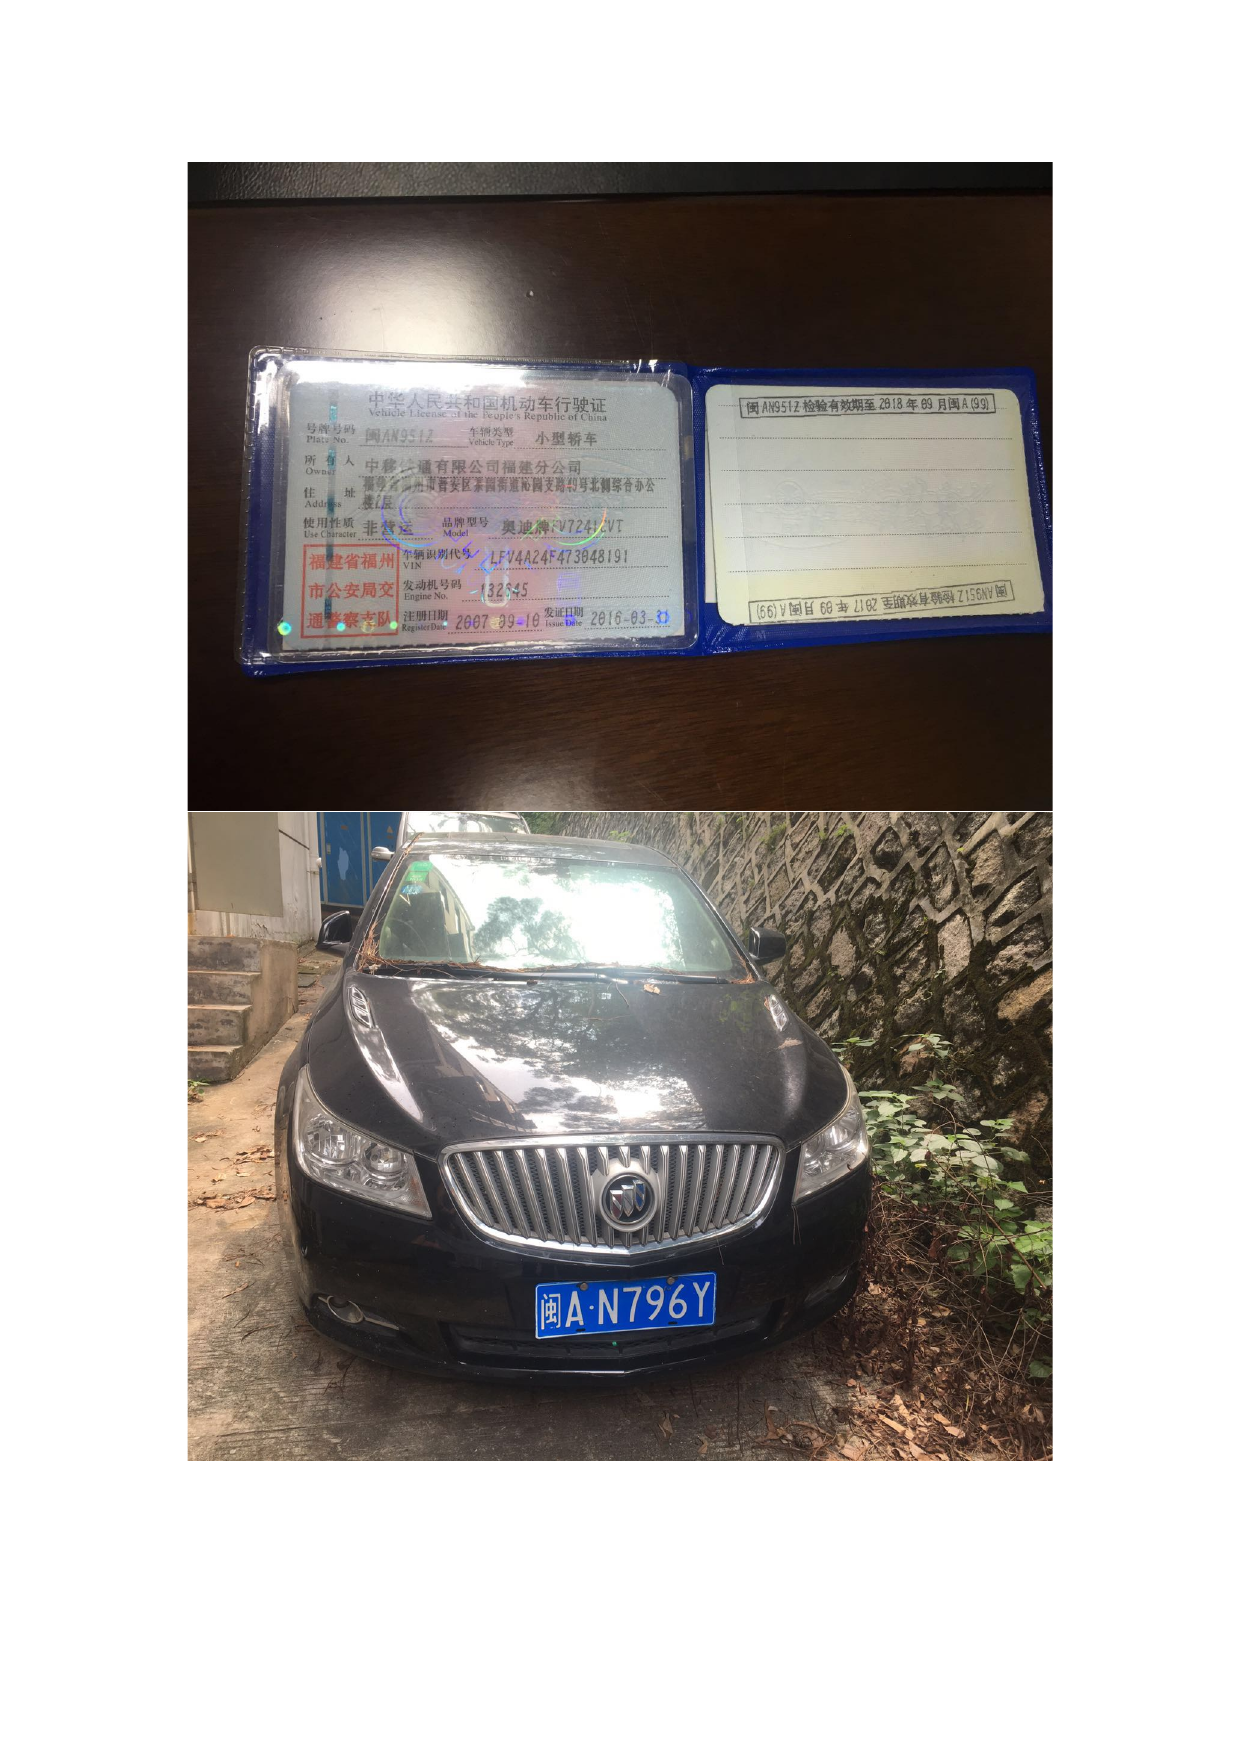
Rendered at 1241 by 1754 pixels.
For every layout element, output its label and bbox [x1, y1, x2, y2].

picture [187, 162, 1053, 811]
picture [187, 812, 1053, 1461]
